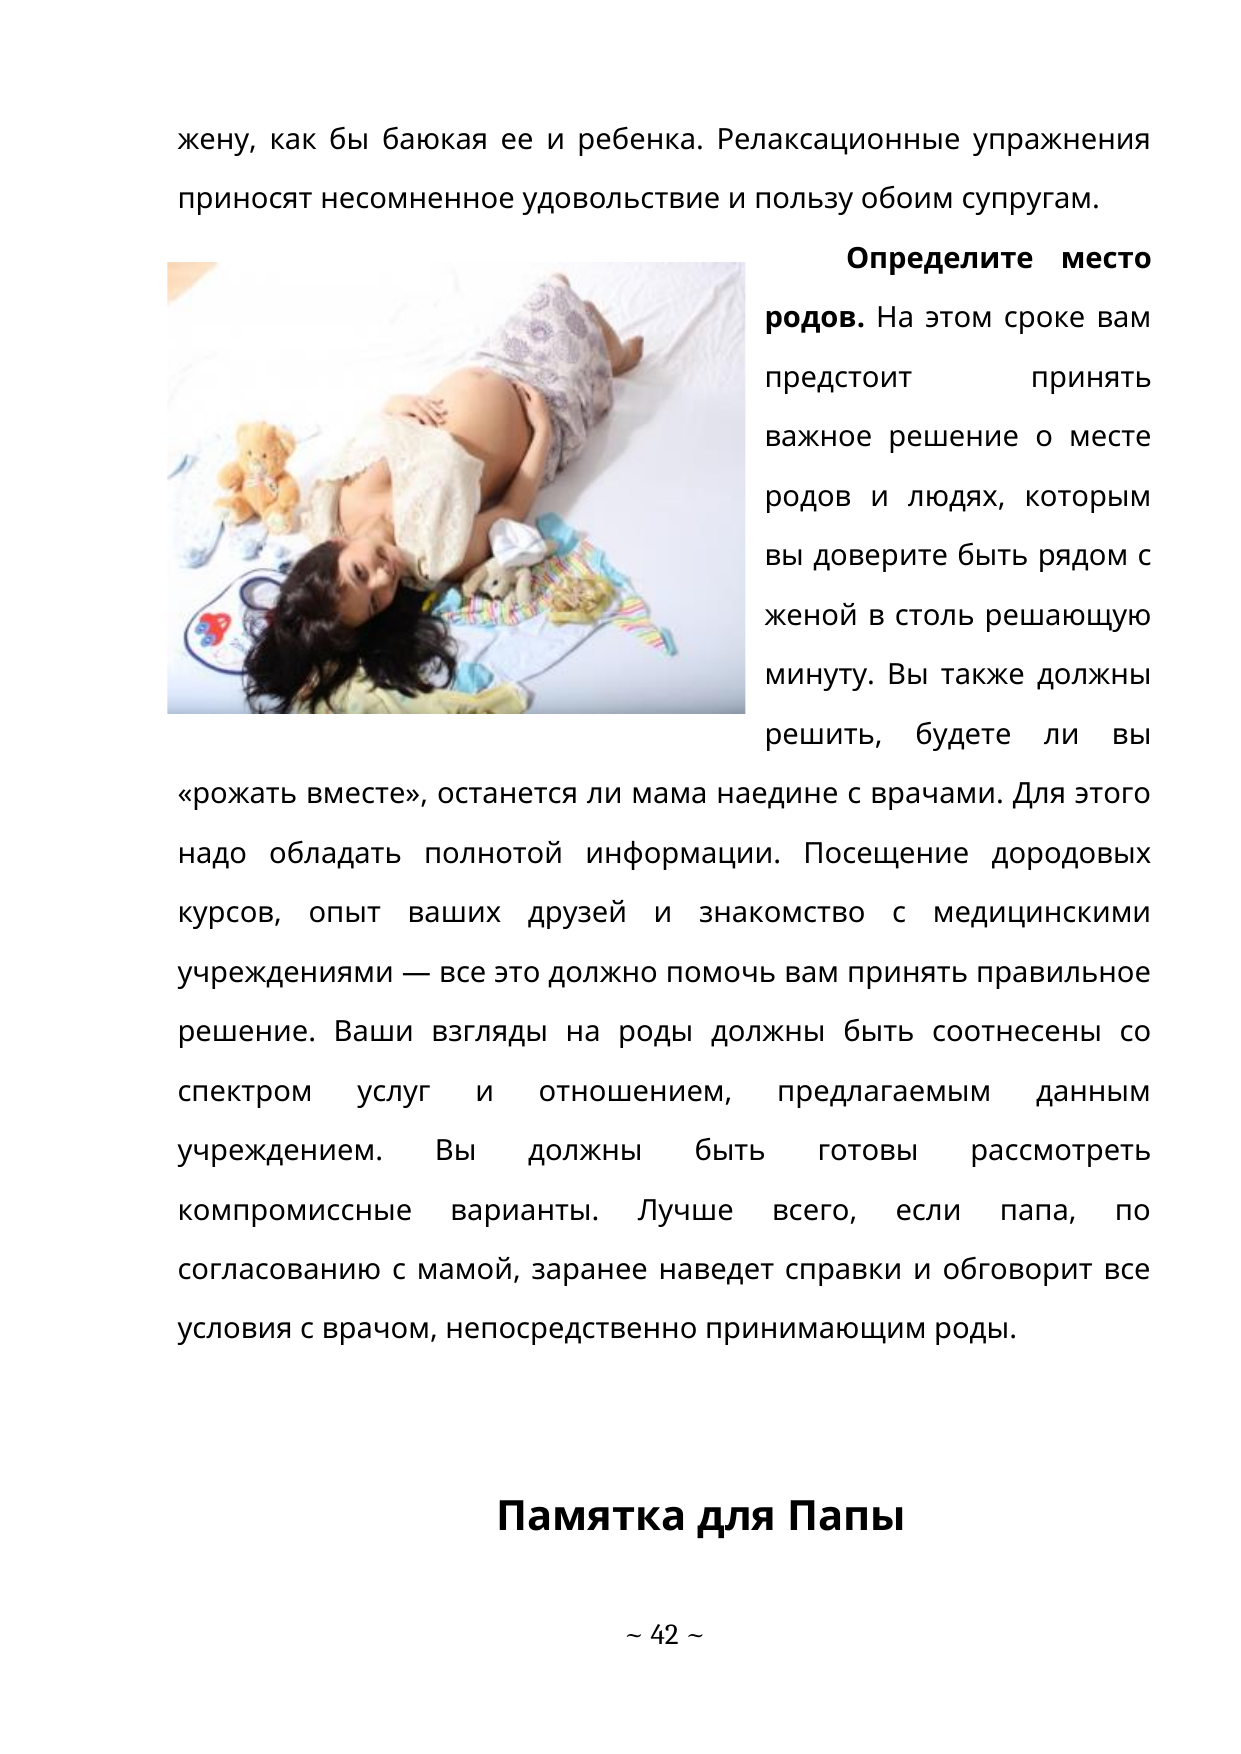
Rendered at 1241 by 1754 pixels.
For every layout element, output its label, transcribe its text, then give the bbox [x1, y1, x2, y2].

text Памятка для Папы [177, 1486, 1152, 1543]
text Определите место родов. На этом сроке вам предстоит принять важное решение о месте родов и людях, которым вы доверите быть рядом с женой в столь решающую минуту. Вы также должны решить, будете ли вы «рожать вместе», останется ли мама наедине с врачами. Для этого надо обладать полнотой информации. Посещение дородовых курсов, опыт ваших друзей и знакомство с медицинскими учреждениями — все это должно помочь вам принять правильное решение. Ваши взгляды на роды должны быть соотнесены со спектром услуг и отношением, предлагаемым данным учреждением. Вы должны быть готовы рассмотреть компромиссные варианты. Лучше всего, если папа, по согласованию с мамой, заранее наведет справки и обговорит все условия с врачом, непосредственно принимающим роды. [177, 237, 1152, 1347]
picture [167, 262, 746, 714]
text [177, 118, 1152, 217]
